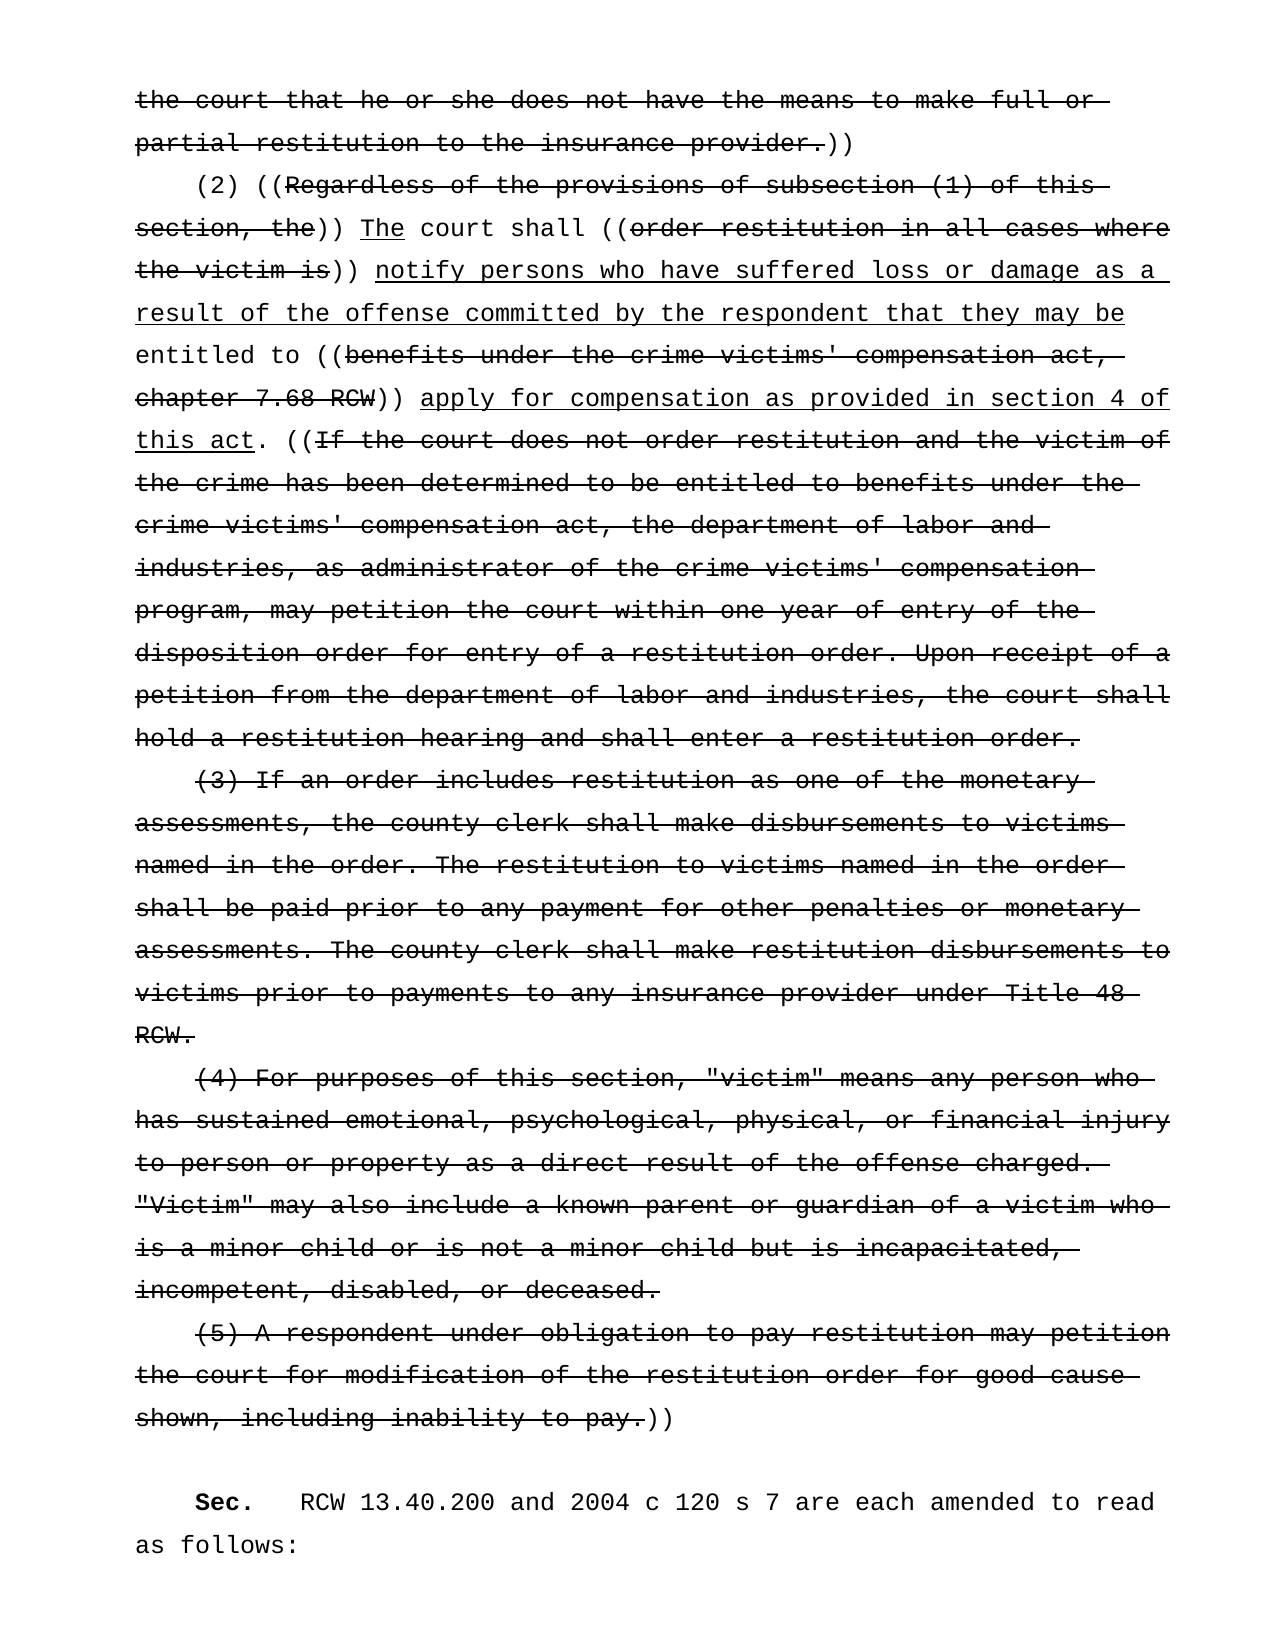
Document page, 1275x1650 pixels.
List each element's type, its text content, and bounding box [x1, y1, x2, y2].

text (2) ((Regardless of the provisions of subsection (1) of this section, the)) The court shall ((order restitution in all cases where the victim is)) notify persons who have suffered loss or damage as a result of the offense committed by the respondent that they may be entitled to ((benefits under the crime victims' compensation act, chapter 7.68 RCW)) apply for compensation as provided in section 4 of this act. ((If the court does not order restitution and the victim of the crime has been determined to be entitled to benefits under the crime victims' compensation act, the department of labor and industries, as administrator of the crime victims' compensation program, may petition the court within one year of entry of the disposition order for entry of a restitution order. Upon receipt of a petition from the department of labor and industries, the court shall hold a restitution hearing and shall enter a restitution order. [135, 698, 1170, 755]
text (2) ((Regardless of the provisions of subsection (1) of this section, the)) The court shall ((order restitution in all cases where the victim is)) notify persons who have suffered loss or damage as a result of the offense committed by the respondent that they may be entitled to ((benefits under the crime victims' compensation act, chapter 7.68 RCW)) apply for compensation as provided in section 4 of this act. ((If the court does not order restitution and the victim of the crime has been determined to be entitled to benefits under the crime victims' compensation act, the department of labor and industries, as administrator of the crime victims' compensation program, may petition the court within one year of entry of the disposition order for entry of a restitution order. Upon receipt of a petition from the department of labor and industries, the court shall hold a restitution hearing and shall enter a restitution order. [135, 160, 1170, 654]
text (5) A respondent under obligation to pay restitution may petition the court for modification of the restitution order for good cause shown, including inability to pay.)) [135, 1307, 1170, 1435]
text (4) For purposes of this section, "victim" means any person who has sustained emotional, psychological, physical, or financial injury to person or property as a direct result of the offense charged. "Victim" may also include a known parent or guardian of a victim who is a minor child or is not a minor child but is incapacitated, incompetent, disabled, or deceased. [135, 1052, 1170, 1121]
text (3) If an order includes restitution as one of the monetary assessments, the county clerk shall make disbursements to victims named in the order. The restitution to victims named in the order shall be paid prior to any payment for other penalties or monetary assessments. The county clerk shall make restitution disbursements to victims prior to payments to any insurance provider under Title 48 RCW. [135, 953, 1170, 1052]
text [135, 75, 1170, 160]
text (4) For purposes of this section, "victim" means any person who has sustained emotional, psychological, physical, or financial injury to person or property as a direct result of the offense charged. "Victim" may also include a known parent or guardian of a victim who is a minor child or is not a minor child but is incapacitated, incompetent, disabled, or deceased. [135, 1208, 1170, 1307]
text (3) If an order includes restitution as one of the monetary assessments, the county clerk shall make disbursements to victims named in the order. The restitution to victims named in the order shall be paid prior to any payment for other penalties or monetary assessments. The county clerk shall make restitution disbursements to victims prior to payments to any insurance provider under Title 48 RCW. [135, 755, 1170, 951]
text (4) For purposes of this section, "victim" means any person who has sustained emotional, psychological, physical, or financial injury to person or property as a direct result of the offense charged. "Victim" may also include a known parent or guardian of a victim who is a minor child or is not a minor child but is incapacitated, incompetent, disabled, or deceased. [135, 1123, 1170, 1206]
text Sec. RCW 13.40.200 and 2004 c 120 s 7 are each amended to read as follows: [135, 1477, 1170, 1562]
